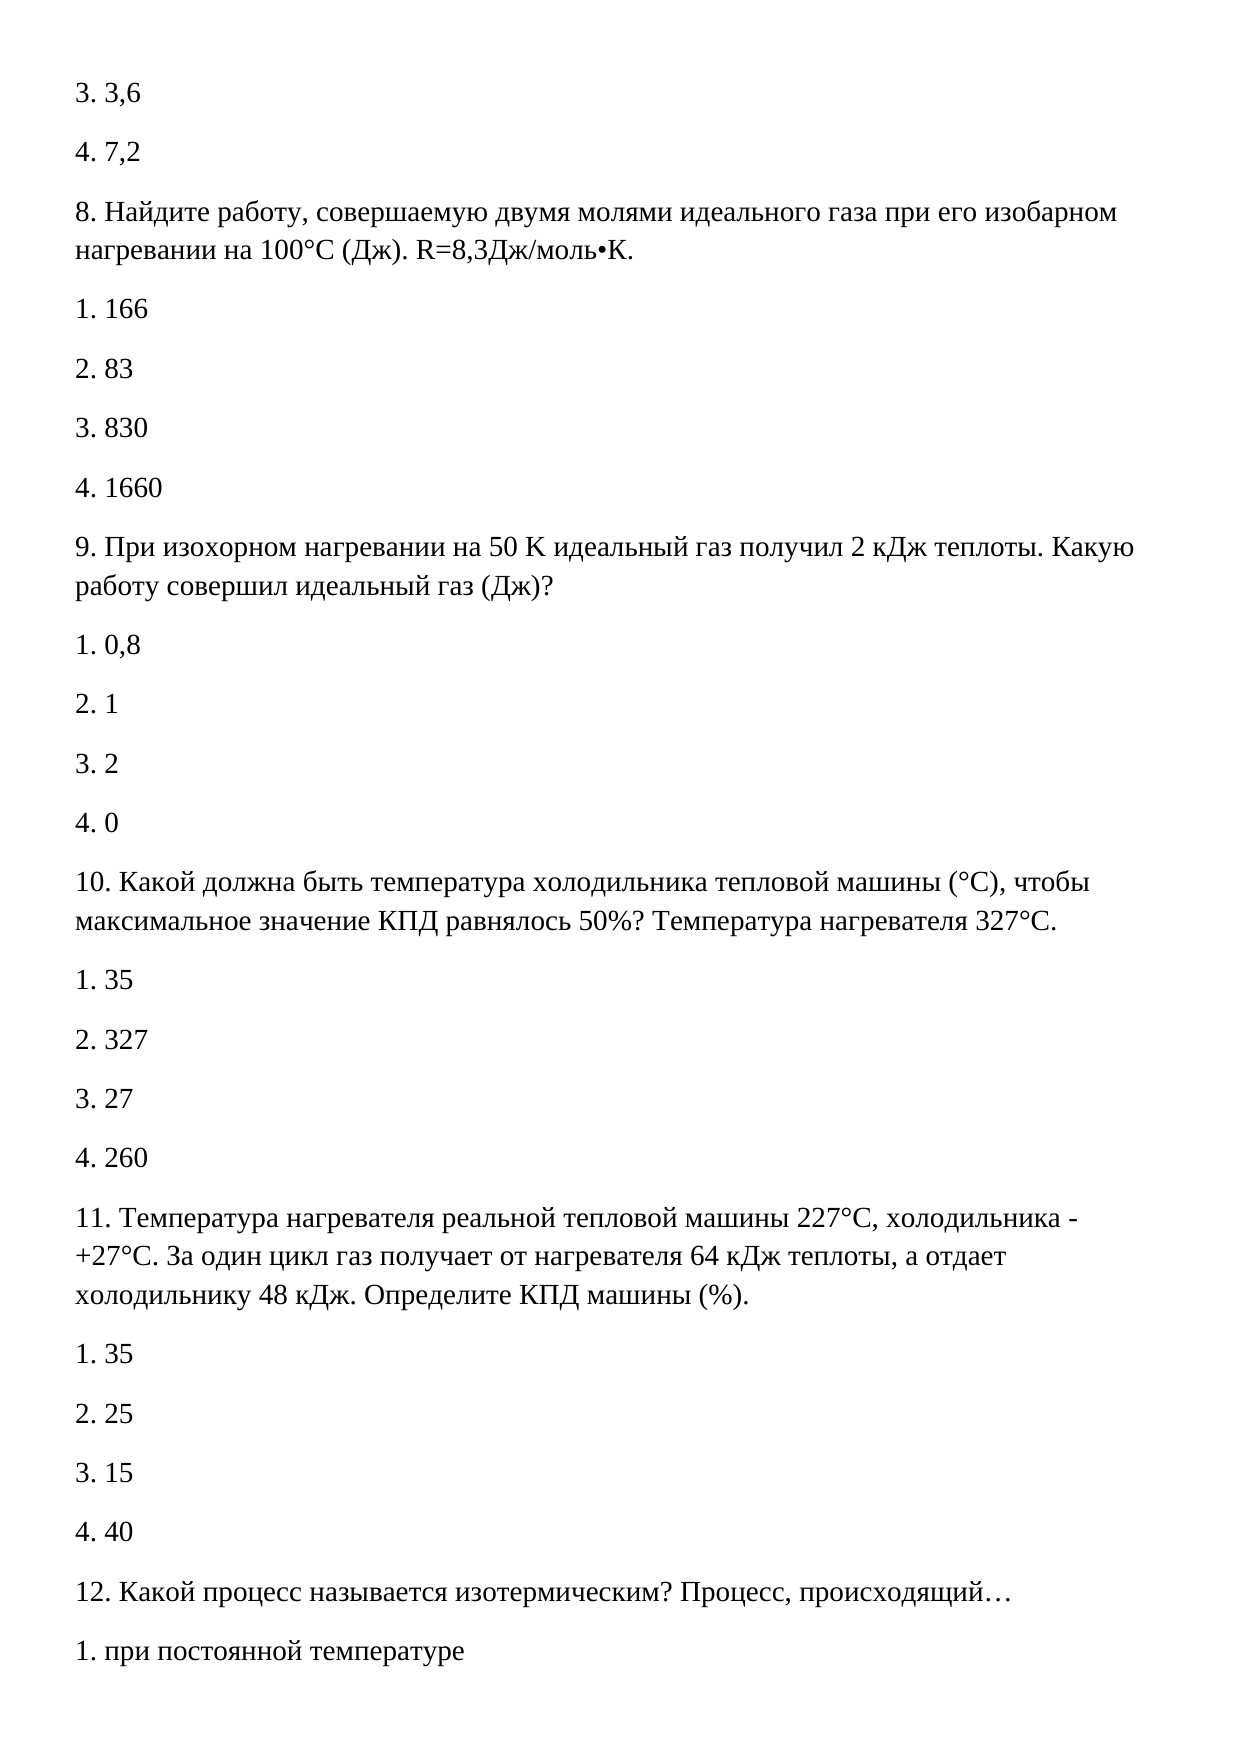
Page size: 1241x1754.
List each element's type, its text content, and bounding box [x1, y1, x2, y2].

text 11. Температура нагревателя реальной тепловой машины 227°С, холодильника - +27°С. За один цикл газ получает от нагревателя 64 кДж теплоты, а отдает холодильнику 48 кДж. Определите КПД машины (%). [75, 1200, 1165, 1311]
text 4. 0 [75, 805, 1165, 839]
text 1. 166 [75, 292, 1165, 325]
text 8. Найдите работу, совершаемую двумя молями идеального газа при его изобарном нагревании на 100°С (Дж). R=8,3Дж/моль•К. [75, 194, 1165, 266]
text 1. 35 [75, 1336, 1165, 1370]
text 1. 0,8 [75, 627, 1165, 661]
text 1. при постоянной температуре [75, 1633, 1165, 1667]
text 2. 83 [75, 351, 1165, 384]
text 4. 40 [75, 1514, 1165, 1548]
text 3. 15 [75, 1455, 1165, 1489]
text 4. 260 [75, 1141, 1165, 1174]
text 3. 2 [75, 746, 1165, 779]
text 1. 35 [75, 962, 1165, 996]
text 12. Какой процесс называется изотермическим? Процесс, происходящий… [75, 1574, 1165, 1607]
text 2. 1 [75, 686, 1165, 720]
text 10. Какой должна быть температура холодильника тепловой машины (°С), чтобы максимальное значение КПД равнялось 50%? Температура нагревателя 327°С. [75, 864, 1165, 937]
text 3. 27 [75, 1081, 1165, 1115]
text 3. 830 [75, 410, 1165, 444]
text 3. 3,6 [75, 75, 1165, 108]
text 2. 25 [75, 1396, 1165, 1429]
text 9. При изохорном нагревании на 50 K идеальный газ получил 2 кДж теплоты. Какую работу совершил идеальный газ (Дж)? [75, 529, 1165, 601]
text 4. 7,2 [75, 134, 1165, 168]
text 4. 1660 [75, 470, 1165, 503]
text 2. 327 [75, 1022, 1165, 1055]
